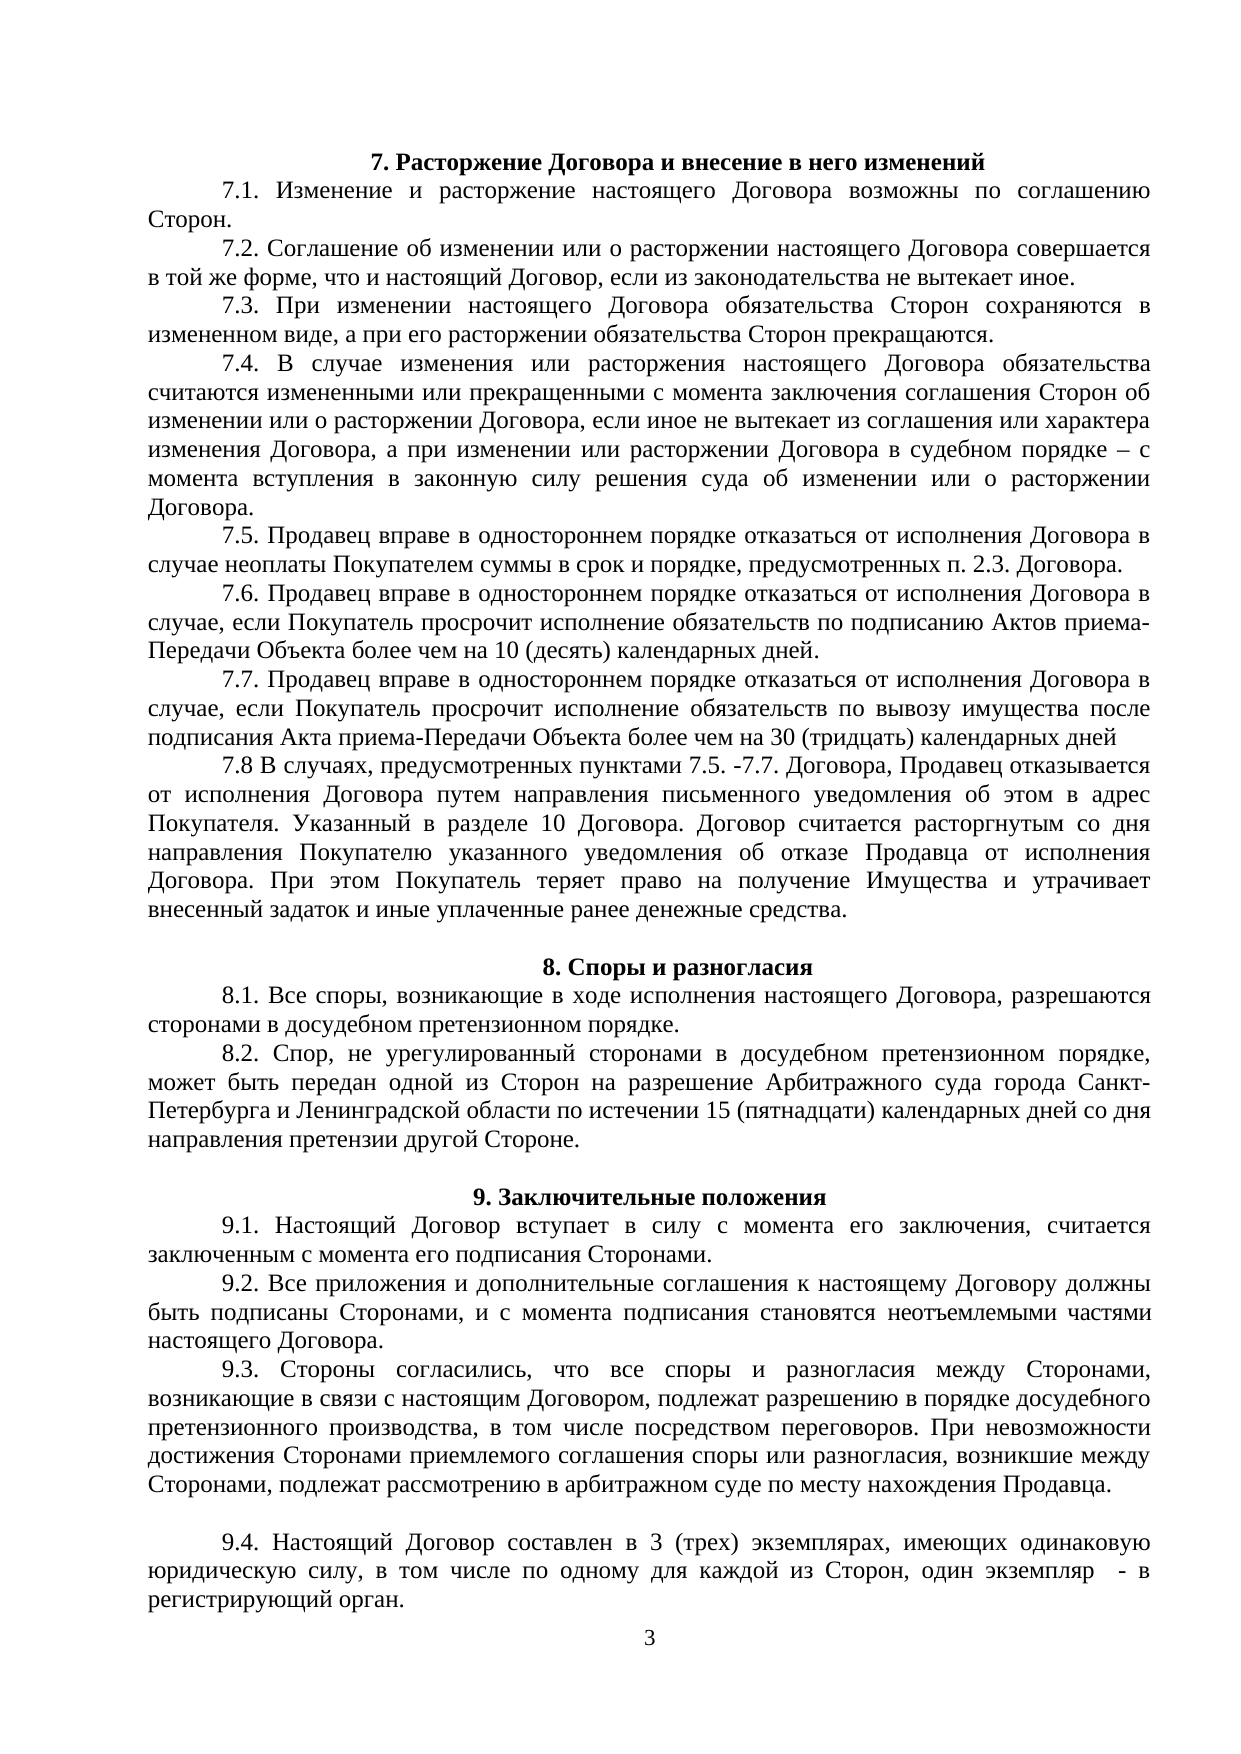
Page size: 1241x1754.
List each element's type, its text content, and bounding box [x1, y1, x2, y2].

text 9.2. Все приложения и дополнительные соглашения к настоящему Договору должны быть подписаны Сторонами, и с момента подписания становятся неотъемлемыми частями настоящего Договора. [148, 1268, 1152, 1354]
text 7.5. Продавец вправе в одностороннем порядке отказаться от исполнения Договора в случае неоплаты Покупателем суммы в срок и порядке, предусмотренных п. 2.3. Договора. [148, 521, 1152, 578]
text 9. Заключительные положения [148, 1182, 1152, 1211]
text 7. Расторжение Договора и внесение в него изменений [148, 147, 1152, 176]
text 7.4. В случае изменения или расторжения настоящего Договора обязательства считаются измененными или прекращенными с момента заключения соглашения Сторон об изменении или о расторжении Договора, если иное не вытекает из соглашения или характера изменения Договора, а при изменении или расторжении Договора в судебном порядке – с момента вступления в законную силу решения суда об изменении или о расторжении Договора. [148, 348, 1152, 521]
text 7.2. Соглашение об изменении или о расторжении настоящего Договора совершается в той же форме, что и настоящий Договор, если из законодательства не вытекает иное. [148, 233, 1152, 291]
text 7.8 В случаях, предусмотренных пунктами 7.5. -7.7. Договора, Продавец отказывается от исполнения Договора путем направления письменного уведомления об этом в адрес Покупателя. Указанный в разделе 10 Договора. Договор считается расторгнутым со дня направления Покупателю указанного уведомления об отказе Продавца от исполнения Договора. При этом Покупатель теряет право на получение Имущества и утрачивает внесенный задаток и иные уплаченные ранее денежные средства. [148, 751, 1152, 923]
text 9.3. Стороны согласились, что все споры и разногласия между Сторонами, возникающие в связи с настоящим Договором, подлежат разрешению в порядке досудебного претензионного производства, в том числе посредством переговоров. При невозможности достижения Сторонами приемлемого соглашения споры или разногласия, возникшие между Сторонами, подлежат рассмотрению в арбитражном суде по месту нахождения Продавца. [148, 1354, 1152, 1498]
text 7.6. Продавец вправе в одностороннем порядке отказаться от исполнения Договора в случае, если Покупатель просрочит исполнение обязательств по подписанию Актов приема-Передачи Объекта более чем на 10 (десять) календарных дней. [148, 578, 1152, 664]
text 7.3. При изменении настоящего Договора обязательства Сторон сохраняются в измененном виде, а при его расторжении обязательства Сторон прекращаются. [148, 291, 1152, 348]
text 9.4. Настоящий Договор составлен в 3 (трех) экземплярах, имеющих одинаковую юридическую силу, в том числе по одному для каждой из Сторон, один экземпляр - в регистрирующий орган. [148, 1527, 1152, 1613]
text 9.1. Настоящий Договор вступает в силу с момента его заключения, считается заключенным с момента его подписания Сторонами. [148, 1211, 1152, 1268]
text 8. Споры и разногласия [148, 952, 1152, 981]
text 7.7. Продавец вправе в одностороннем порядке отказаться от исполнения Договора в случае, если Покупатель просрочит исполнение обязательств по вывозу имущества после подписания Акта приема-Передачи Объекта более чем на 30 (тридцать) календарных дней [148, 664, 1152, 751]
text 8.2. Спор, не урегулированный сторонами в досудебном претензионном порядке, может быть передан одной из Сторон на разрешение Арбитражного суда города Санкт-Петербурга и Ленинградской области по истечении 15 (пятнадцати) календарных дней со дня направления претензии другой Стороне. [148, 1038, 1152, 1153]
text 8.1. Все споры, возникающие в ходе исполнения настоящего Договора, разрешаются сторонами в досудебном претензионном порядке. [148, 981, 1152, 1038]
text 7.1. Изменение и расторжение настоящего Договора возможны по соглашению Сторон. [148, 176, 1152, 233]
